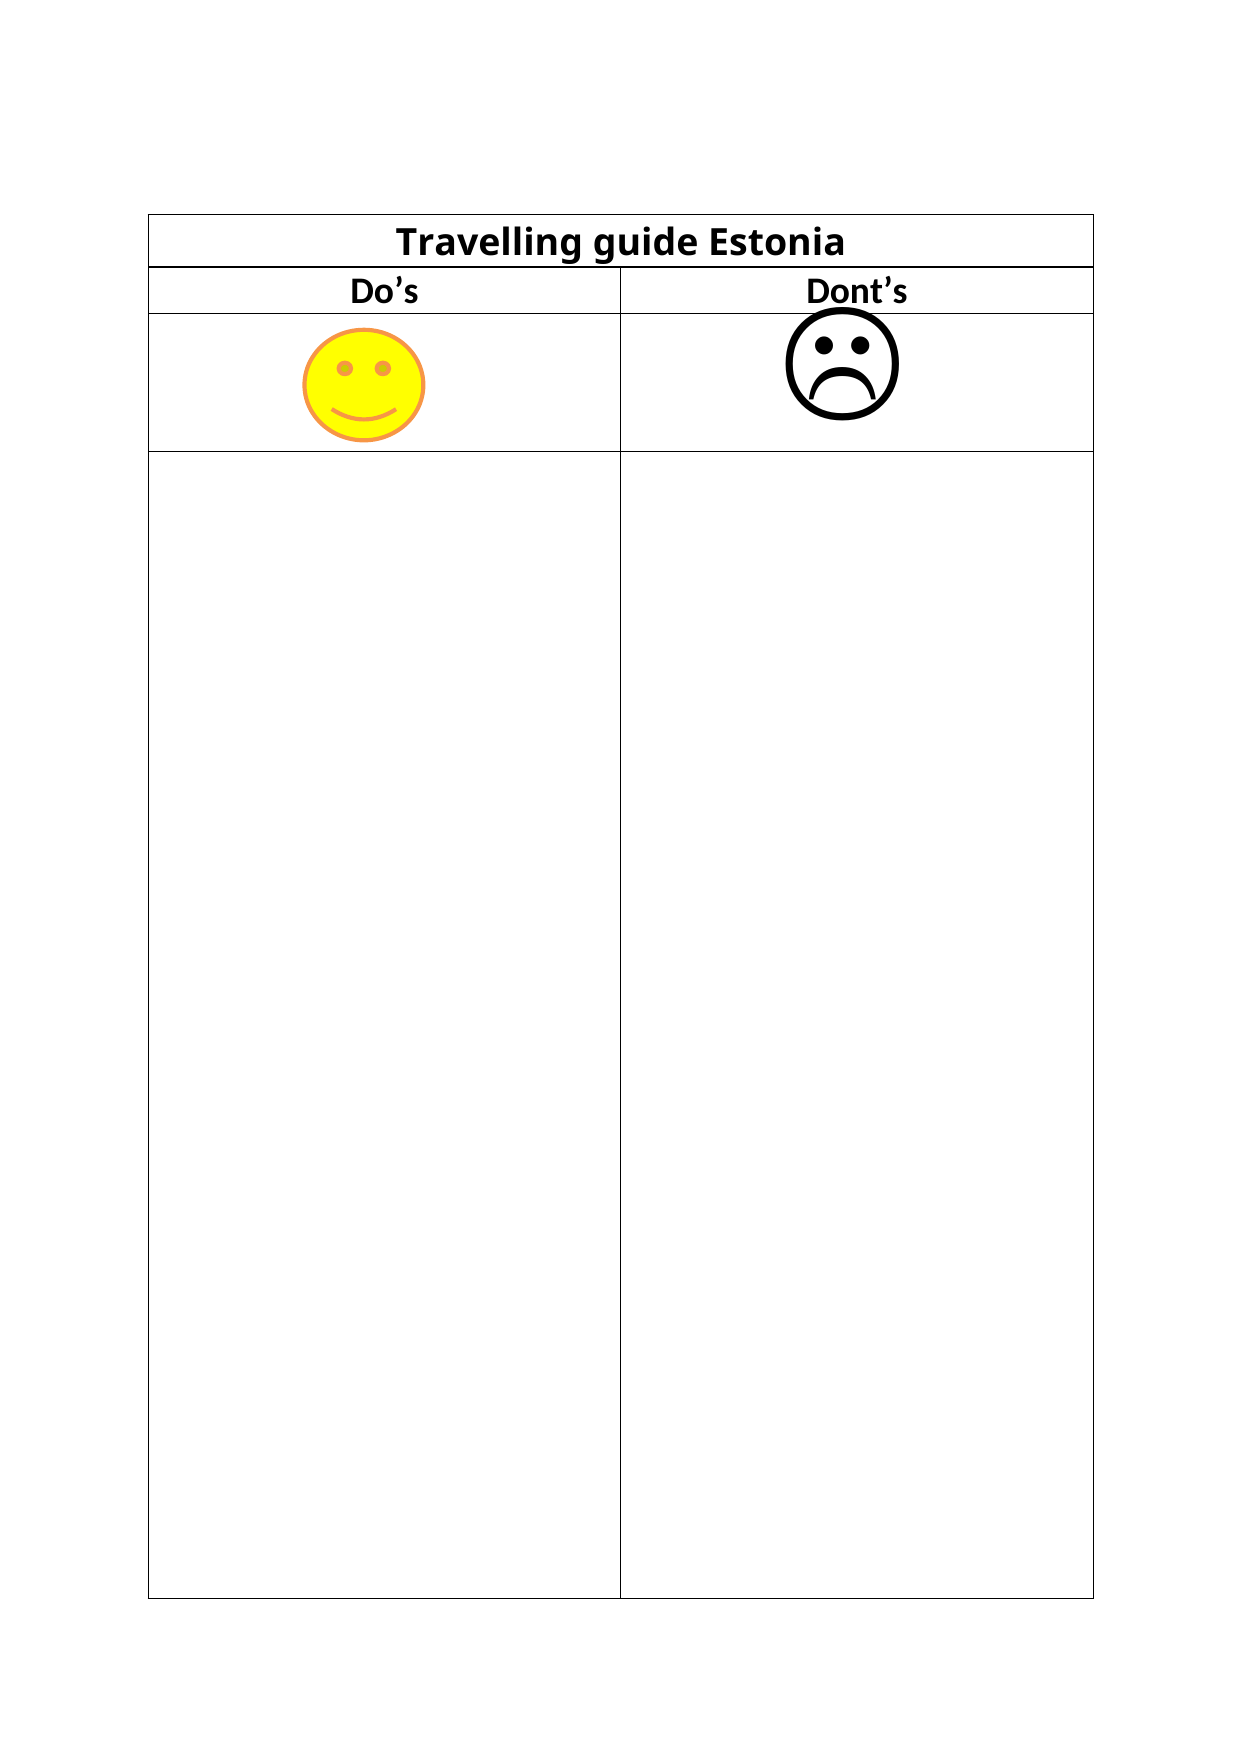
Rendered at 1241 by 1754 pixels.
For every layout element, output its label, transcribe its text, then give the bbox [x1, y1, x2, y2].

table_header Travelling guide Estonia [149, 215, 1093, 266]
table_cell Do’s [149, 268, 620, 313]
table_cell [621, 314, 1093, 451]
table_cell Dont’s [621, 268, 1093, 313]
table_cell [149, 314, 620, 451]
table_cell [621, 452, 1093, 1597]
table_cell [149, 452, 620, 1597]
